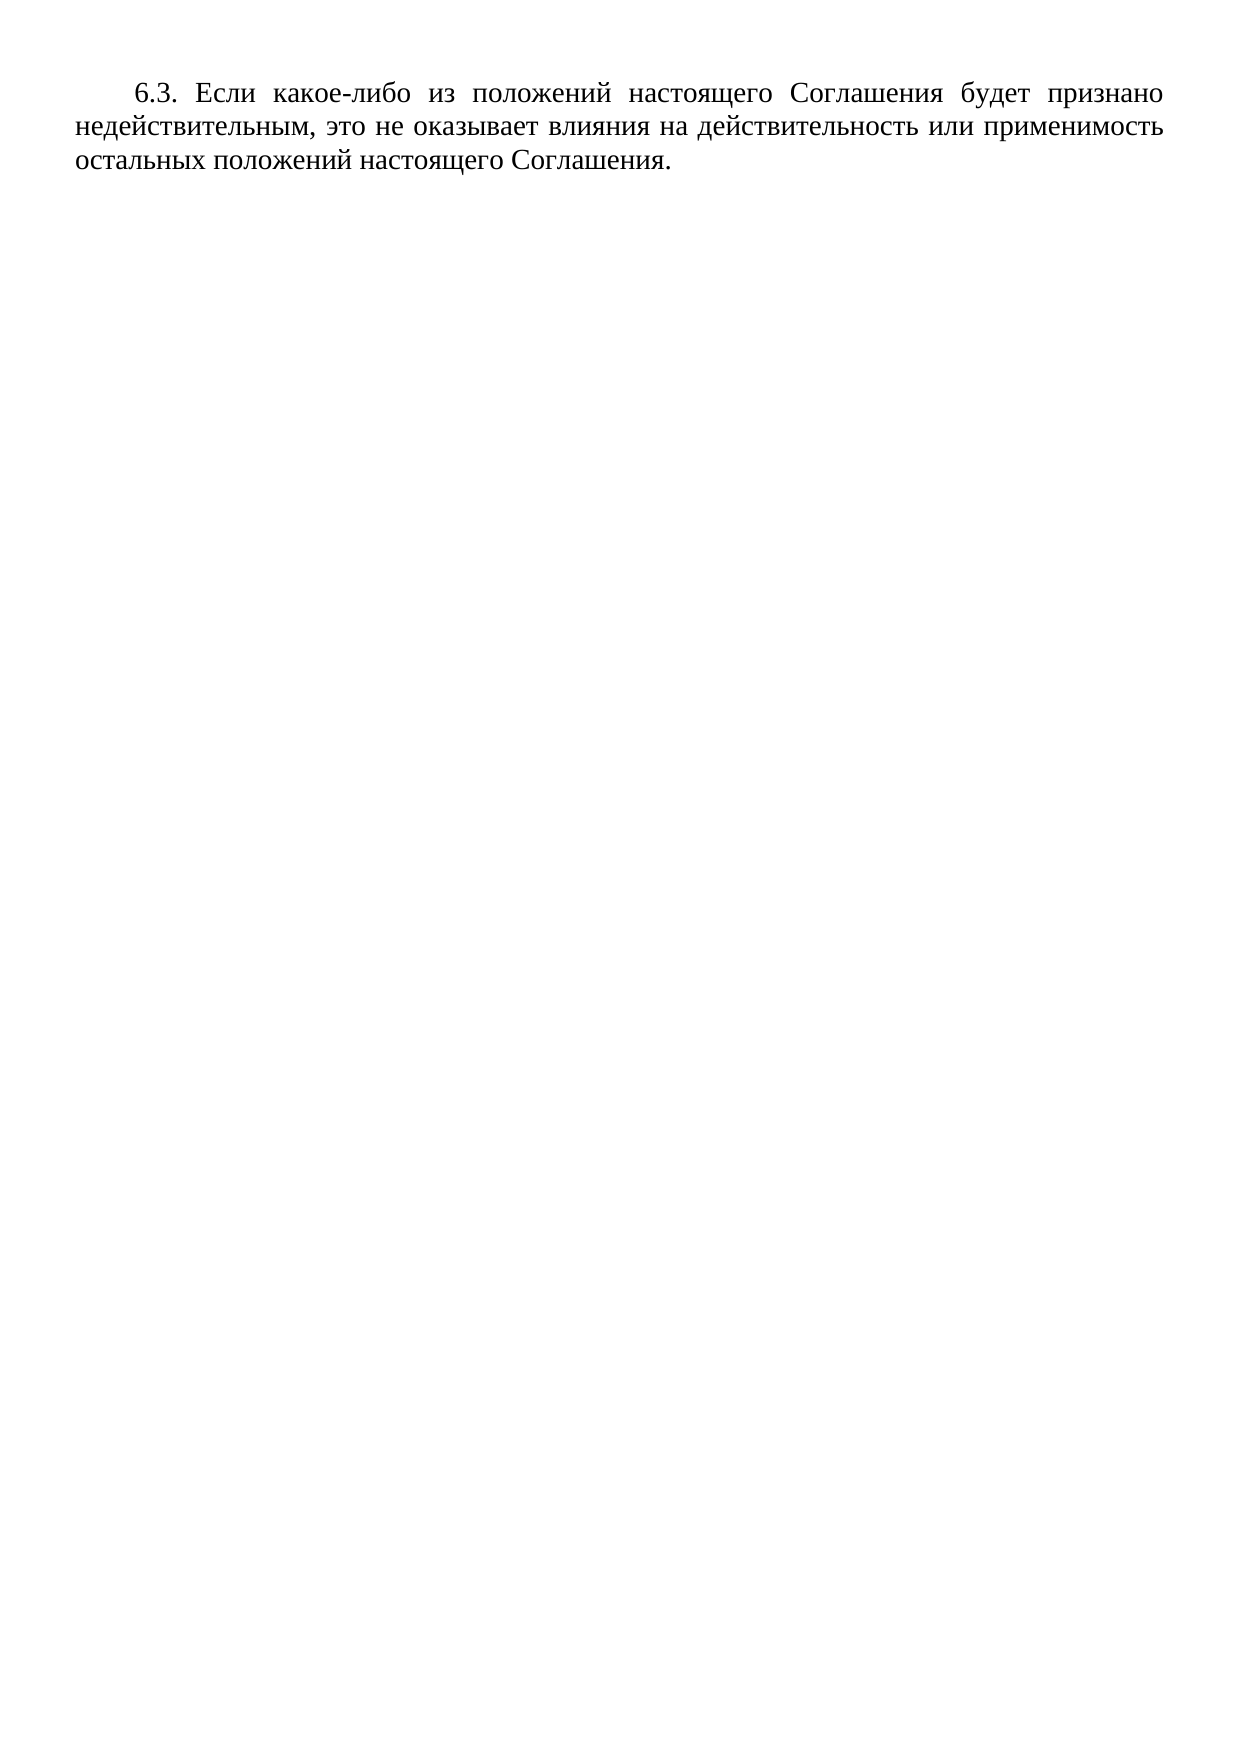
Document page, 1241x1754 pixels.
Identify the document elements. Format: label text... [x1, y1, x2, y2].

text 6.3. Если какое-либо из положений настоящего Соглашения будет признано недействительным, это не оказывает влияния на действительность или применимость остальных положений настоящего Соглашения. [75, 75, 1165, 176]
